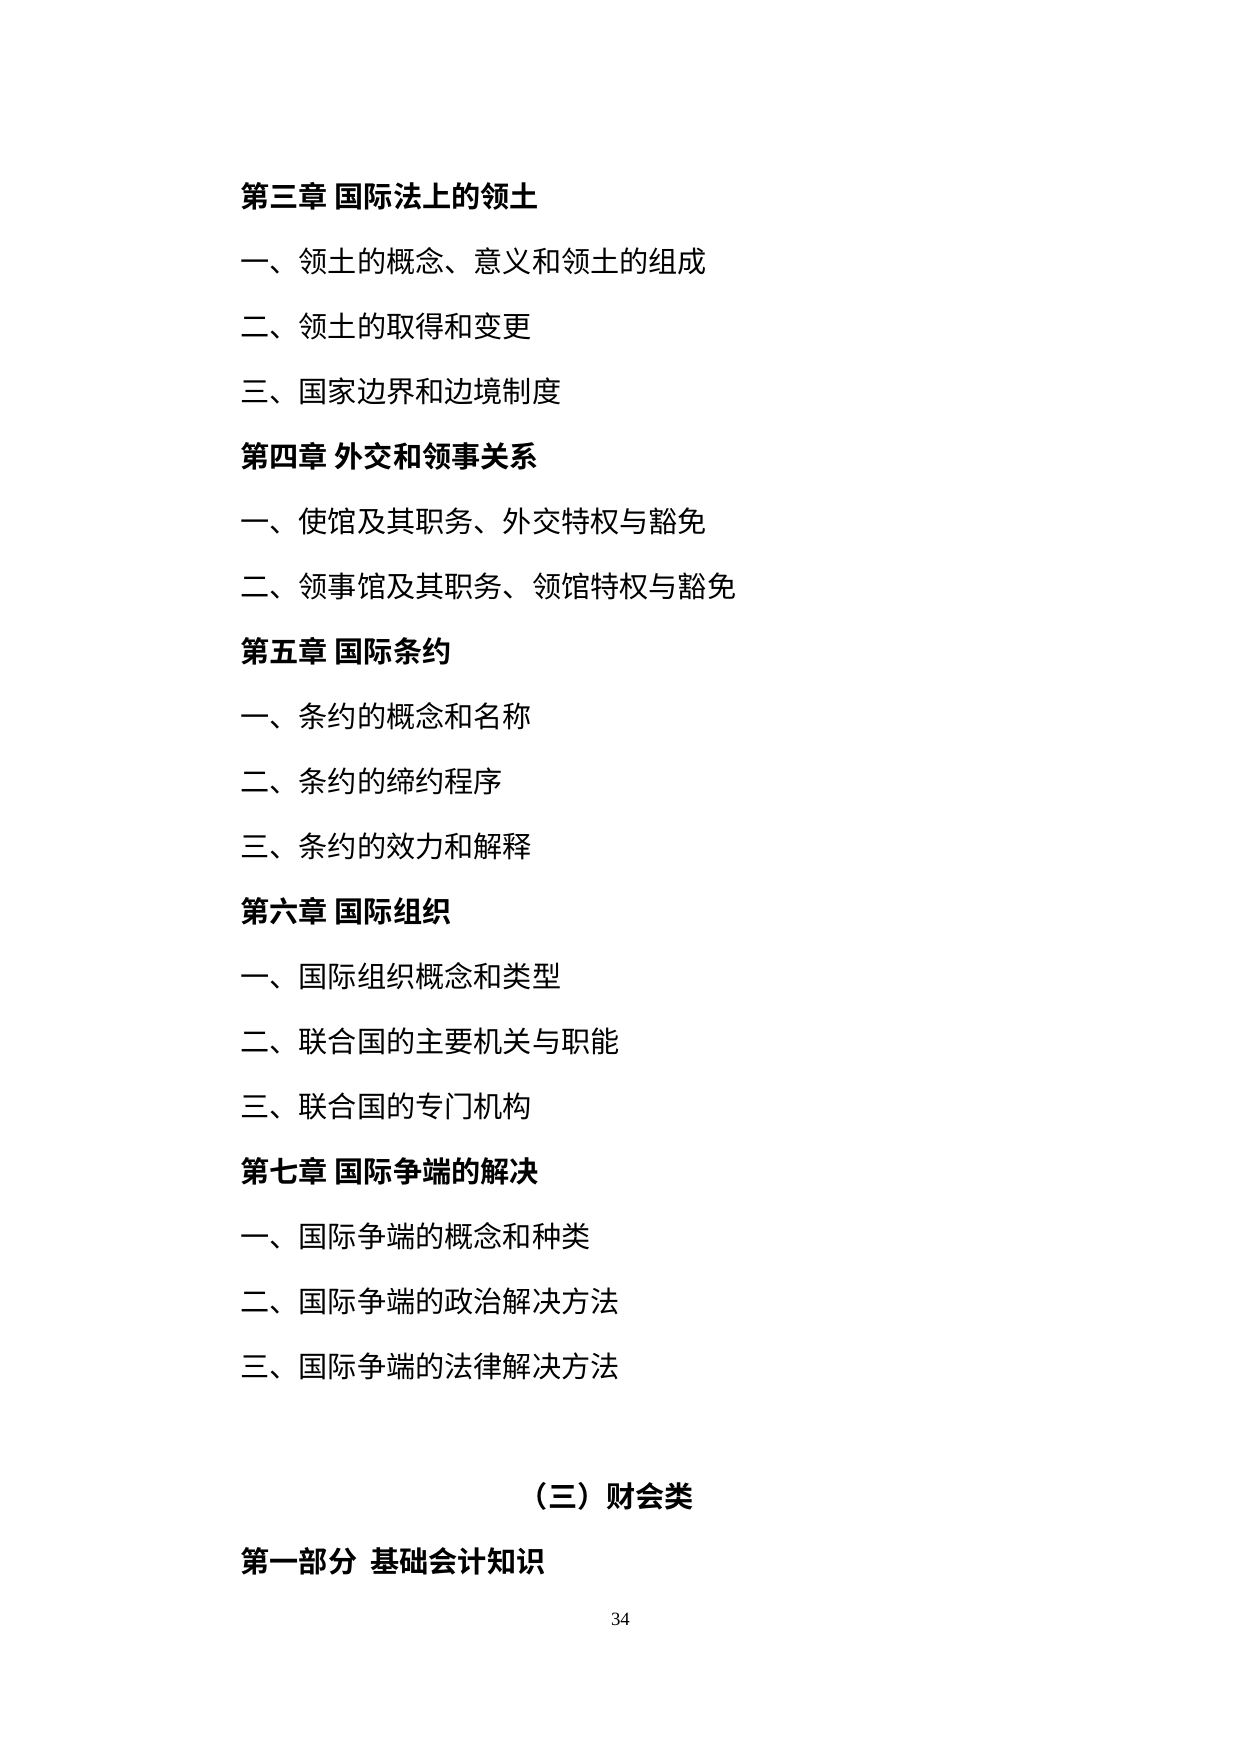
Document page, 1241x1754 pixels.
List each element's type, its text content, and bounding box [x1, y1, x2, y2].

text 三、国家边界和边境制度 [182, 357, 1058, 422]
text 一、条约的概念和名称 [182, 682, 1058, 747]
text 一、领土的概念、意义和领土的组成 [182, 227, 1058, 292]
text 三、条约的效力和解释 [182, 812, 1058, 877]
text 第七章 国际争端的解决 [182, 1137, 1058, 1202]
text （三）财会类 [182, 1462, 1058, 1527]
text 二、领土的取得和变更 [182, 292, 1058, 357]
text 一、国际争端的概念和种类 [182, 1202, 1058, 1267]
text 第四章 外交和领事关系 [182, 422, 1058, 487]
text 三、联合国的专门机构 [182, 1072, 1058, 1137]
text 一、国际组织概念和类型 [182, 942, 1058, 1007]
text 二、联合国的主要机关与职能 [182, 1007, 1058, 1072]
text 二、国际争端的政治解决方法 [182, 1267, 1058, 1332]
text 三、国际争端的法律解决方法 [182, 1332, 1058, 1397]
text 第五章 国际条约 [182, 617, 1058, 682]
text 第三章 国际法上的领土 [182, 162, 1058, 227]
text 第六章 国际组织 [182, 877, 1058, 942]
text 一、使馆及其职务、外交特权与豁免 [182, 487, 1058, 552]
text 二、条约的缔约程序 [182, 747, 1058, 812]
text 第一部分 基础会计知识 [182, 1527, 1058, 1592]
text 二、领事馆及其职务、领馆特权与豁免 [182, 552, 1058, 617]
